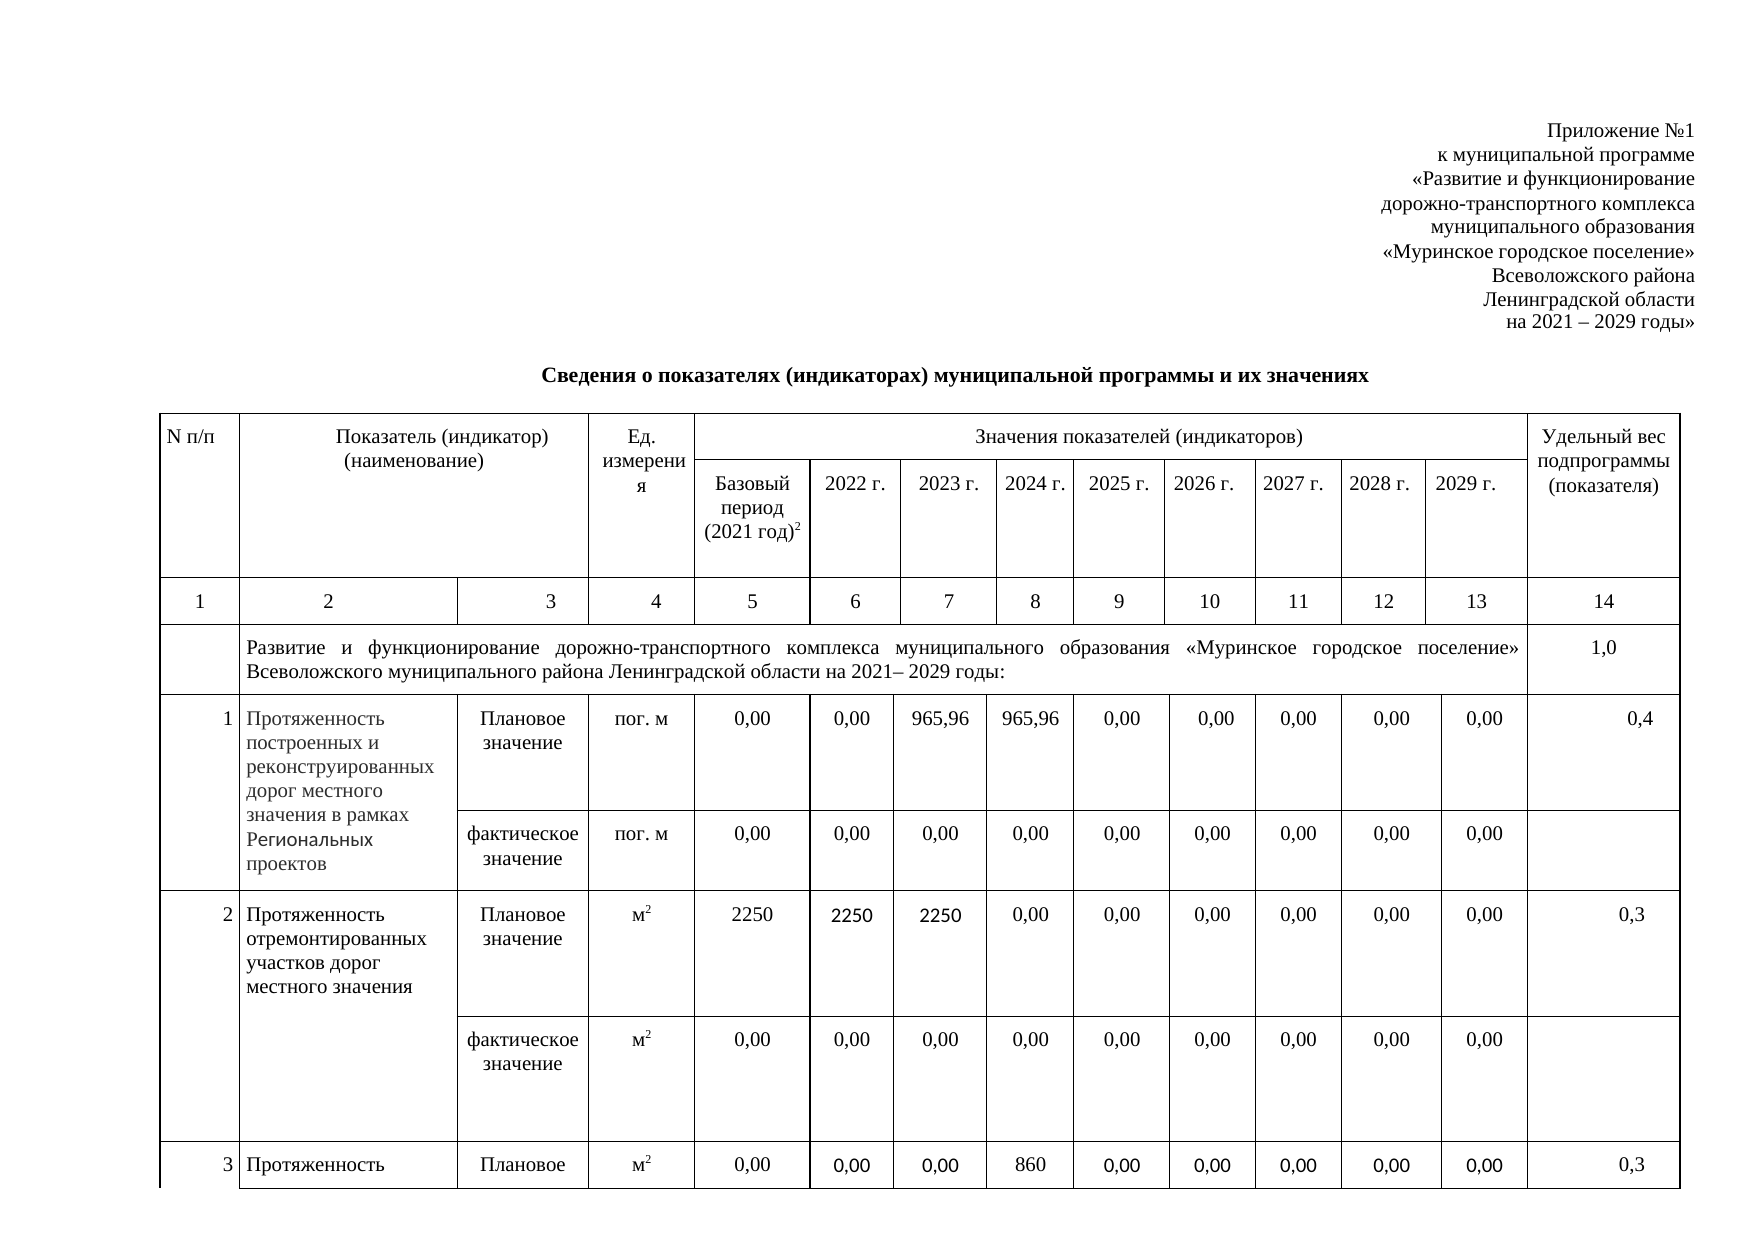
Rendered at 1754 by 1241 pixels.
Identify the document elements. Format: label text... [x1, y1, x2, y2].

table_cell 0,00 [1342, 695, 1441, 810]
table_cell 0,00 [1256, 695, 1341, 810]
table_cell 3 [458, 578, 588, 623]
table_cell 0,00 [1256, 1017, 1341, 1141]
table_cell 0,00 [987, 811, 1073, 890]
table_cell 0,00 [1442, 695, 1527, 810]
table_cell 0,00 [811, 1017, 893, 1141]
table_cell 0,00 [695, 695, 809, 810]
table_cell 0,00 [1074, 1142, 1169, 1188]
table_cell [240, 1142, 457, 1188]
table_cell 0,00 [1442, 891, 1527, 1016]
table_cell 0,00 [1170, 1017, 1255, 1141]
table_cell Развитие и функционирование дорожно-транспортного комплекса муниципального образования «Муринское городское поселение» Всеволожского муниципального района Ленинградской области на 2021– 2029 годы: [240, 625, 1527, 694]
text «Развитие и функционирование [159, 166, 1695, 190]
table_header N п/п [161, 414, 239, 577]
table_cell 0,3 [1528, 1142, 1679, 1188]
table_cell 6 [811, 578, 900, 623]
table_cell 9 [1074, 578, 1164, 623]
table_cell 0,00 [1342, 891, 1441, 1016]
table_cell 0,00 [1170, 811, 1255, 890]
table_cell 12 [1342, 578, 1425, 623]
table_cell 2 [240, 578, 457, 623]
table_cell 0,00 [987, 1017, 1073, 1141]
table_cell 0,3 [1528, 891, 1679, 1016]
table_cell фактическое значение [458, 1017, 588, 1141]
text к муниципальной программе [159, 142, 1695, 166]
table_cell м2 [589, 1142, 694, 1188]
table_cell 1 [161, 578, 239, 623]
table_cell 2022 г. [811, 460, 900, 577]
table_cell 4 [589, 578, 694, 623]
table_cell 5 [695, 578, 809, 623]
table_cell 7 [901, 578, 996, 623]
text Ленинградской области [159, 287, 1695, 311]
table_cell 965,96 [987, 695, 1073, 810]
table_cell [1528, 811, 1679, 890]
text Приложение №1 [159, 118, 1695, 142]
table_cell 0,00 [695, 811, 809, 890]
table_cell пог. м [589, 695, 694, 810]
table_cell 14 [1528, 578, 1679, 623]
table_cell 1,0 [1528, 625, 1679, 694]
table_cell 0,00 [1074, 1017, 1169, 1141]
table_cell 0,00 [1256, 811, 1341, 890]
table_cell м2 [589, 1017, 694, 1141]
table_cell м2 [589, 891, 694, 1016]
table_cell 0,00 [695, 1142, 809, 1188]
table_cell 11 [1256, 578, 1341, 623]
text Сведения о показателях (индикаторах) муниципальной программы и их значениях [159, 362, 1695, 387]
table_cell 2250 [695, 891, 809, 1016]
text муниципального образования [159, 214, 1695, 238]
table_cell 0,00 [894, 1142, 986, 1188]
table_cell пог. м [589, 811, 694, 890]
table_cell 2026 г. [1165, 460, 1255, 577]
table_cell 0,00 [1442, 1017, 1527, 1141]
table_cell 0,00 [811, 811, 893, 890]
table_cell 2250 [811, 891, 893, 1016]
table_cell 0,00 [894, 811, 986, 890]
table_cell 0,00 [1442, 1142, 1527, 1188]
table_cell Протяженность отремонтированных участков дорог местного значения [240, 891, 457, 1141]
table_cell 0,00 [1342, 1017, 1441, 1141]
table_cell 0,00 [1342, 1142, 1441, 1188]
table_cell 2027 г. [1256, 460, 1341, 577]
table_cell 0,4 [1528, 695, 1679, 810]
table_cell 1 [161, 695, 239, 890]
text на 2021 – 2029 годы» [159, 311, 1695, 333]
table_cell 0,00 [695, 1017, 809, 1141]
table_cell Плановое значение [458, 695, 588, 810]
text «Муринское городское поселение» [159, 238, 1695, 263]
table_cell [1528, 1017, 1679, 1141]
table_cell 8 [997, 578, 1073, 623]
table_cell 0,00 [1342, 811, 1441, 890]
table_cell 2 [161, 891, 239, 1141]
table_cell Плановое значение [458, 891, 588, 1016]
table_cell 965,96 [894, 695, 986, 810]
table_cell 10 [1165, 578, 1255, 623]
table_cell 0,00 [1074, 811, 1169, 890]
table_cell 0,00 [1170, 695, 1255, 810]
table_header Показатель (индикатор) (наименование) [240, 414, 588, 577]
table_cell 0,00 [811, 695, 893, 810]
table_cell 2250 [894, 891, 986, 1016]
table_cell 0,00 [987, 891, 1073, 1016]
table_cell 0,00 [1442, 811, 1527, 890]
table_cell 0,00 [1256, 891, 1341, 1016]
text Всеволожского района [159, 263, 1695, 287]
table_cell 0,00 [1170, 1142, 1255, 1188]
table_cell Плановое значение [458, 1142, 588, 1188]
table_cell 2029 г. [1426, 460, 1527, 577]
table_cell 0,00 [1074, 891, 1169, 1016]
table_cell 860 [987, 1142, 1073, 1188]
table_header Значения показателей (индикаторов) [695, 414, 1527, 459]
text дорожно-транспортного комплекса [159, 190, 1695, 214]
table_cell [161, 625, 239, 694]
table_cell 2025 г. [1074, 460, 1164, 577]
table_cell 13 [1426, 578, 1527, 623]
table_cell 0,00 [811, 1142, 893, 1188]
table_cell 0,00 [1170, 891, 1255, 1016]
table_cell 0,00 [1074, 695, 1169, 810]
table_cell 3 [161, 1142, 239, 1188]
table_header Удельный вес подпрограммы (показателя) [1528, 414, 1679, 577]
table_cell фактическое значение [458, 811, 588, 890]
table_header Ед. измерения [589, 414, 694, 577]
table_cell 0,00 [894, 1017, 986, 1141]
table_cell Базовый период (2021 год)2 [695, 460, 809, 577]
table_cell Протяженность построенных и реконструированных дорог местного значения в рамках Региональных проектов [240, 695, 457, 890]
table_cell 2023 г. [901, 460, 996, 577]
table_cell 2024 г. [997, 460, 1073, 577]
table_cell 2028 г. [1342, 460, 1425, 577]
table_cell 0,00 [1256, 1142, 1341, 1188]
